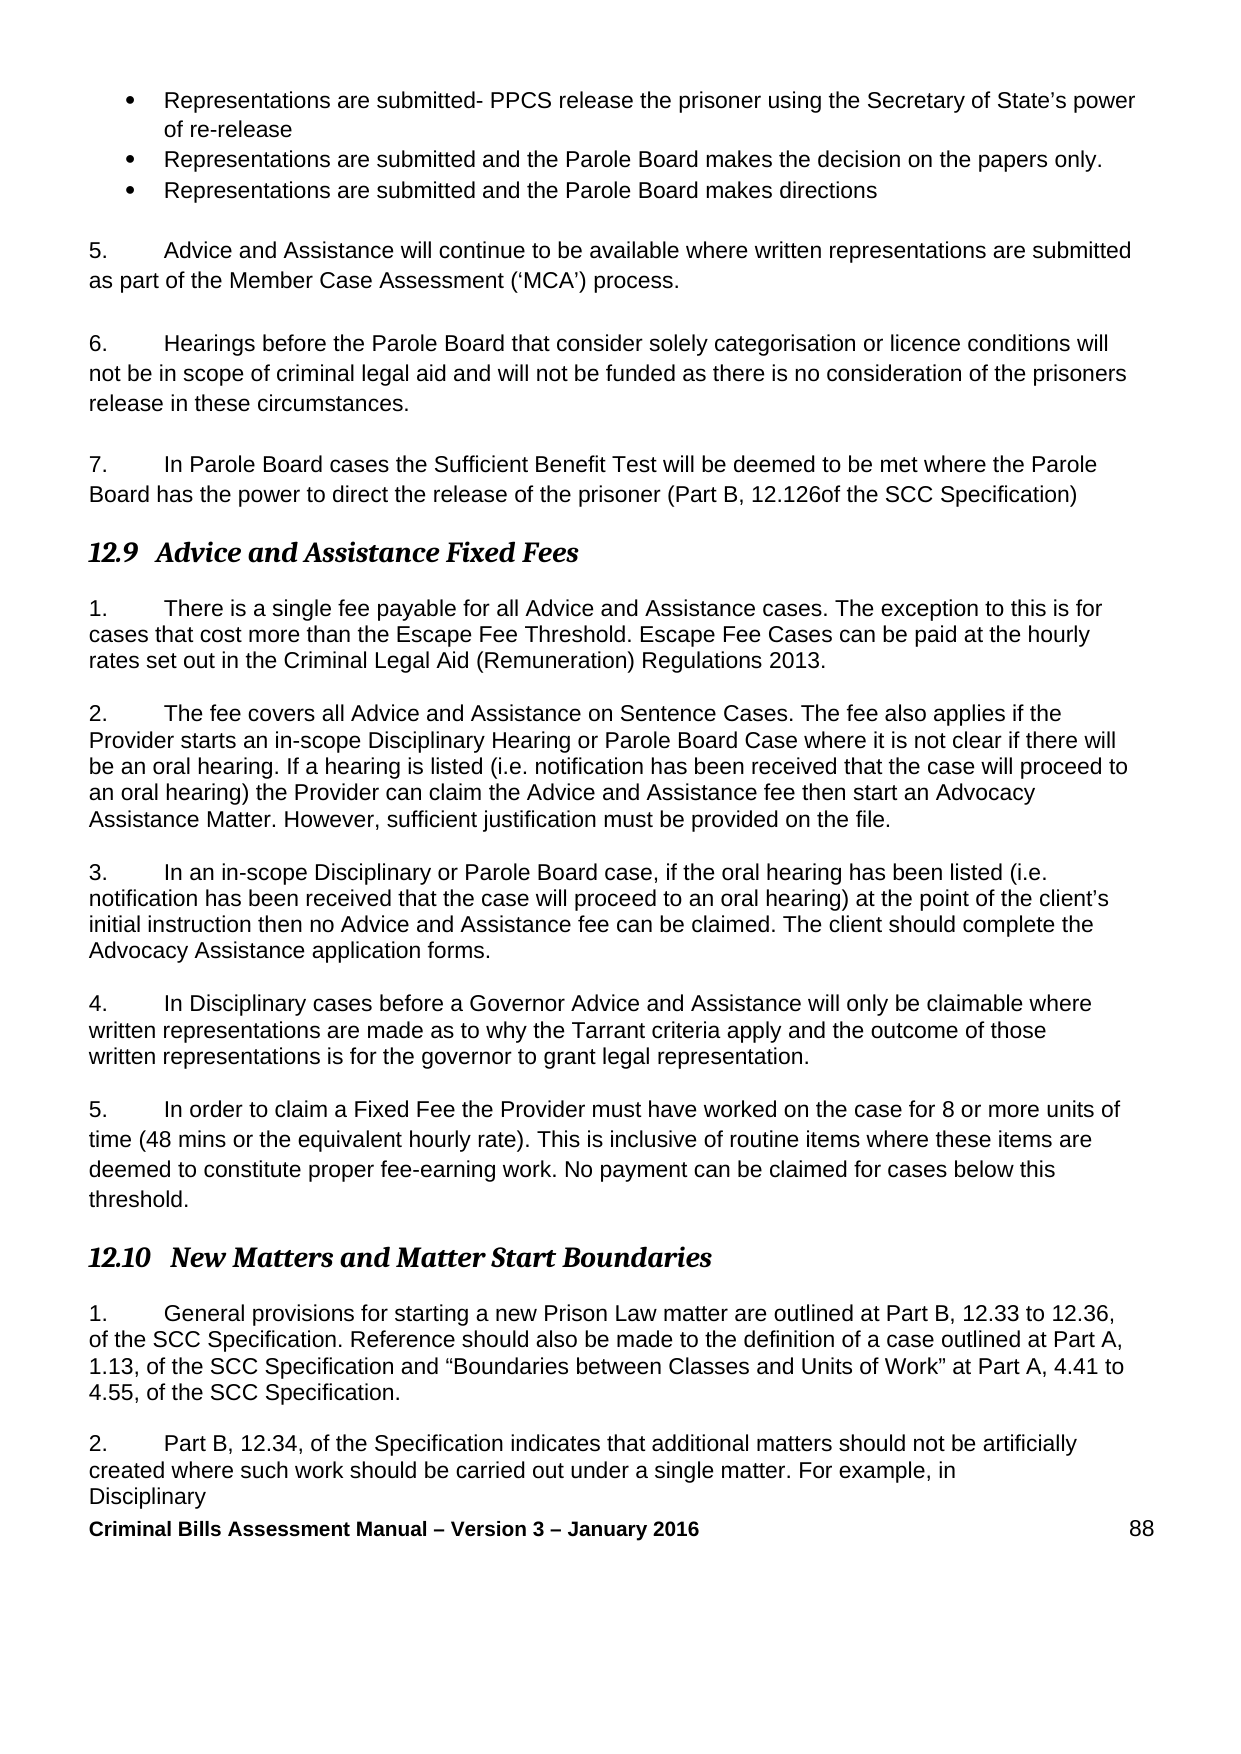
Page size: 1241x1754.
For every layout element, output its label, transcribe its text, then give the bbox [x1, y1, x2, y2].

list In Parole Board cases the Sufficient Benefit Test will be deemed to be met where the Parole Board has the power to direct the release of the prisoner (Part B, 12.126of the SCC Specification) [89, 451, 1098, 507]
list General provisions for starting a new Prison Law matter are outlined at Part B, 12.33 to 12.36, of the SCC Specification. Reference should also be made to the definition of a case outlined at Part A, 1.13, of the SCC Specification and “Boundaries between Classes and Units of Work” at Part A, 4.41 to 4.55, of the SCC Specification. [89, 1300, 1141, 1406]
list Representations are submitted- PPCS release the prisoner using the Secretary of State’s power of re-release [126, 87, 1136, 143]
list In an in-scope Disciplinary or Parole Board case, if the oral hearing has been listed (i.e. notification has been received that the case will proceed to an oral hearing) at the point of the client’s initial instruction then no Advice and Assistance fee can be claimed. The client should complete the Advocacy Assistance application forms. [89, 858, 1110, 964]
list Hearings before the Parole Board that consider solely categorisation or licence conditions will not be in scope of criminal legal aid and will not be funded as there is no consideration of the prisoners release in these circumstances. [89, 330, 1147, 417]
list The fee covers all Advice and Assistance on Sentence Cases. The fee also applies if the Provider starts an in-scope Disciplinary Hearing or Parole Board Case where it is not clear if there will be an oral hearing. If a hearing is listed (i.e. notification has been received that the case will proceed to an oral hearing) the Provider can claim the Advice and Assistance fee then start an Advocacy Assistance Matter. However, sufficient justification must be provided on the file. [89, 700, 1148, 832]
list Representations are submitted and the Parole Board makes the decision on the papers only. [126, 146, 1163, 173]
list Advice and Assistance will continue to be available where written representations are submitted as part of the Member Case Assessment (‘MCA’) process. [89, 237, 1132, 293]
list Part B, 12.34, of the Specification indicates that additional matters should not be artificially created where such work should be carried out under a single matter. For example, in Disciplinary [89, 1430, 1079, 1509]
list Representations are submitted and the Parole Board makes directions [126, 177, 1163, 203]
list In Disciplinary cases before a Governor Advice and Assistance will only be claimable where written representations are made as to why the Tarrant criteria apply and the outcome of those written representations is for the governor to grant legal representation. [89, 990, 1121, 1069]
subtitle New Matters and Matter Start Boundaries [89, 1242, 1163, 1275]
subtitle Advice and Assistance Fixed Fees [89, 536, 1163, 570]
list In order to claim a Fixed Fee the Provider must have worked on the case for 8 or more units of time (48 mins or the equivalent hourly rate). This is inclusive of routine items where these items are deemed to constitute proper fee-earning work. No payment can be claimed for cases below this threshold. [89, 1096, 1121, 1213]
list There is a single fee payable for all Advice and Assistance cases. The exception to this is for cases that cost more than the Escape Fee Threshold. Escape Fee Cases can be paid at the hourly rates set out in the Criminal Legal Aid (Remuneration) Regulations 2013. [89, 595, 1103, 674]
